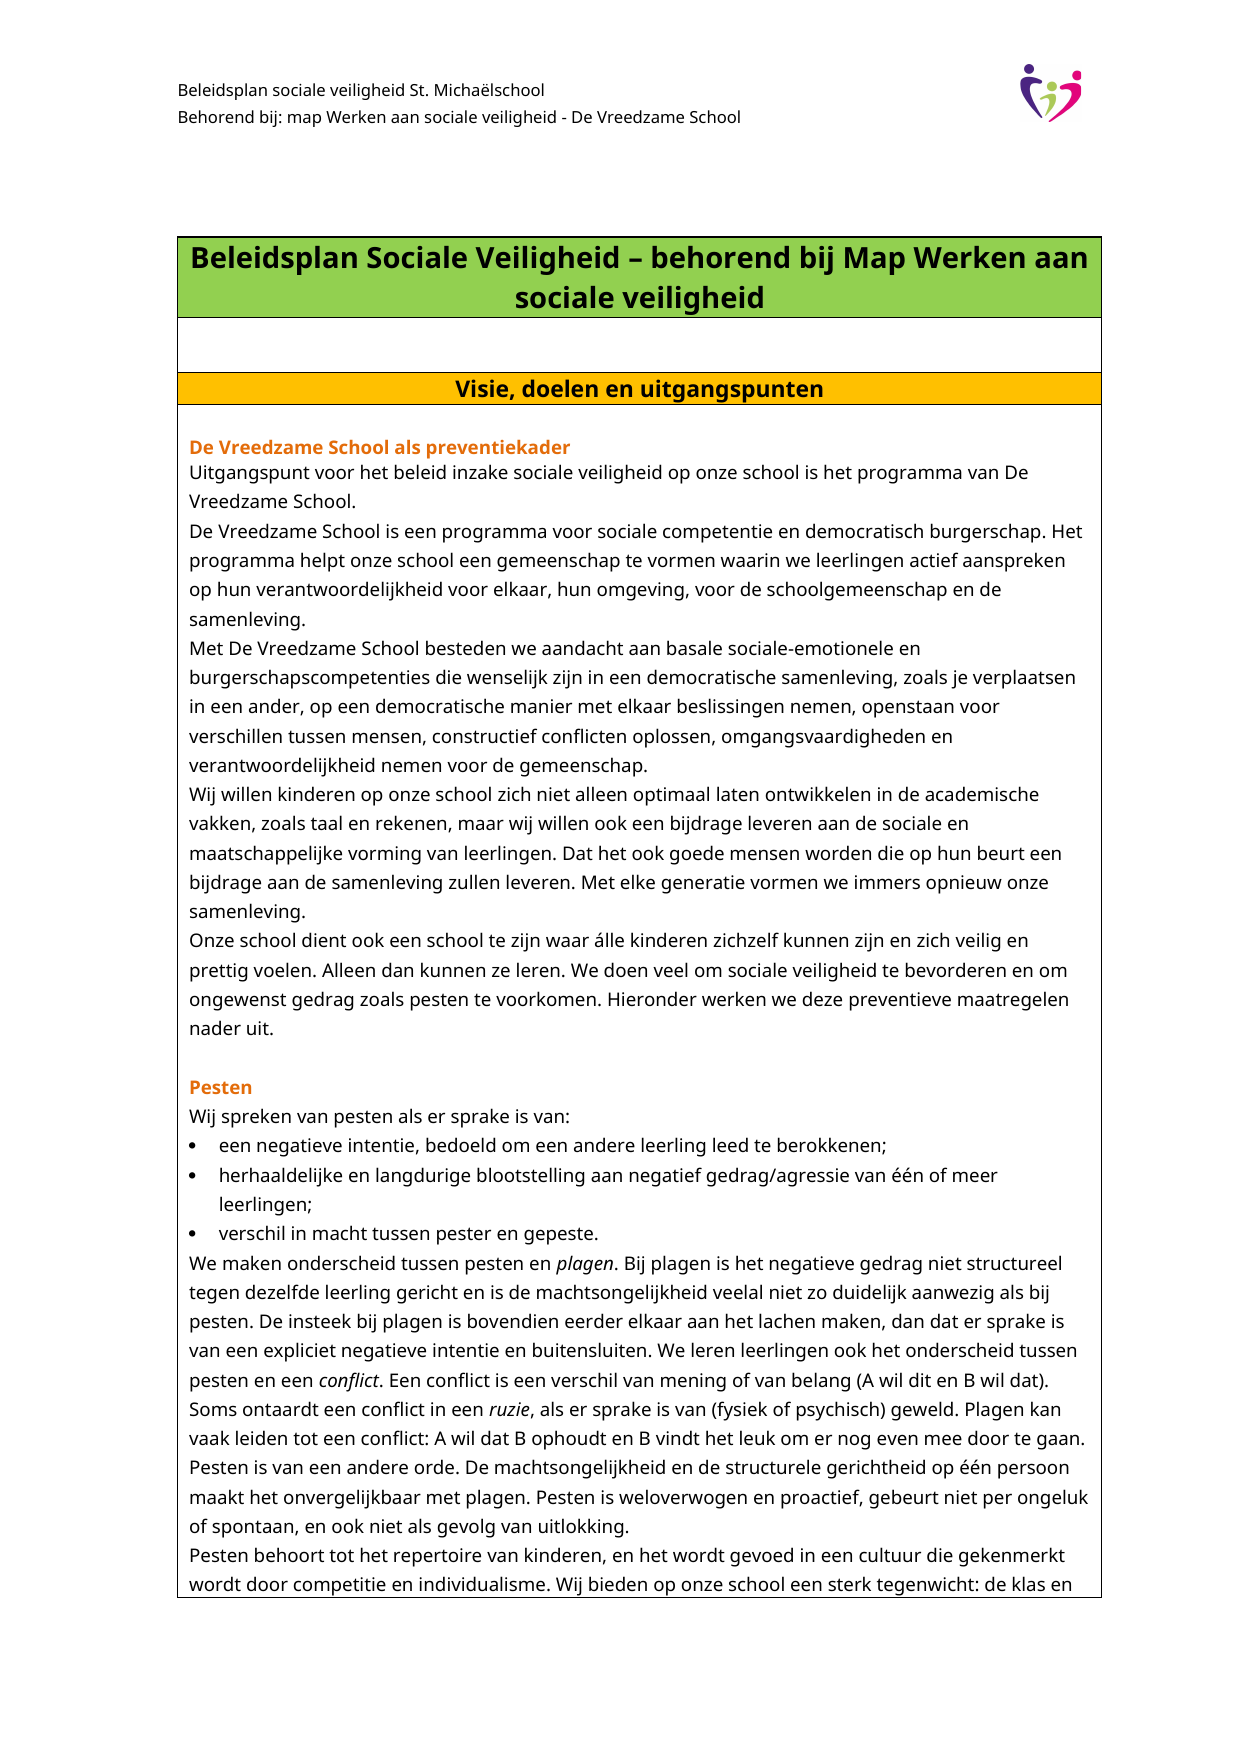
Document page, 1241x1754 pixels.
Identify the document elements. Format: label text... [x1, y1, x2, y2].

table_header Beleidsplan Sociale Veiligheid – behorend bij Map Werken aan sociale veiligheid [178, 238, 1101, 317]
picture [1020, 64, 1082, 122]
table_cell [178, 318, 1101, 372]
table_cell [178, 405, 1101, 1597]
table_cell Visie, doelen en uitgangspunten [178, 373, 1101, 404]
